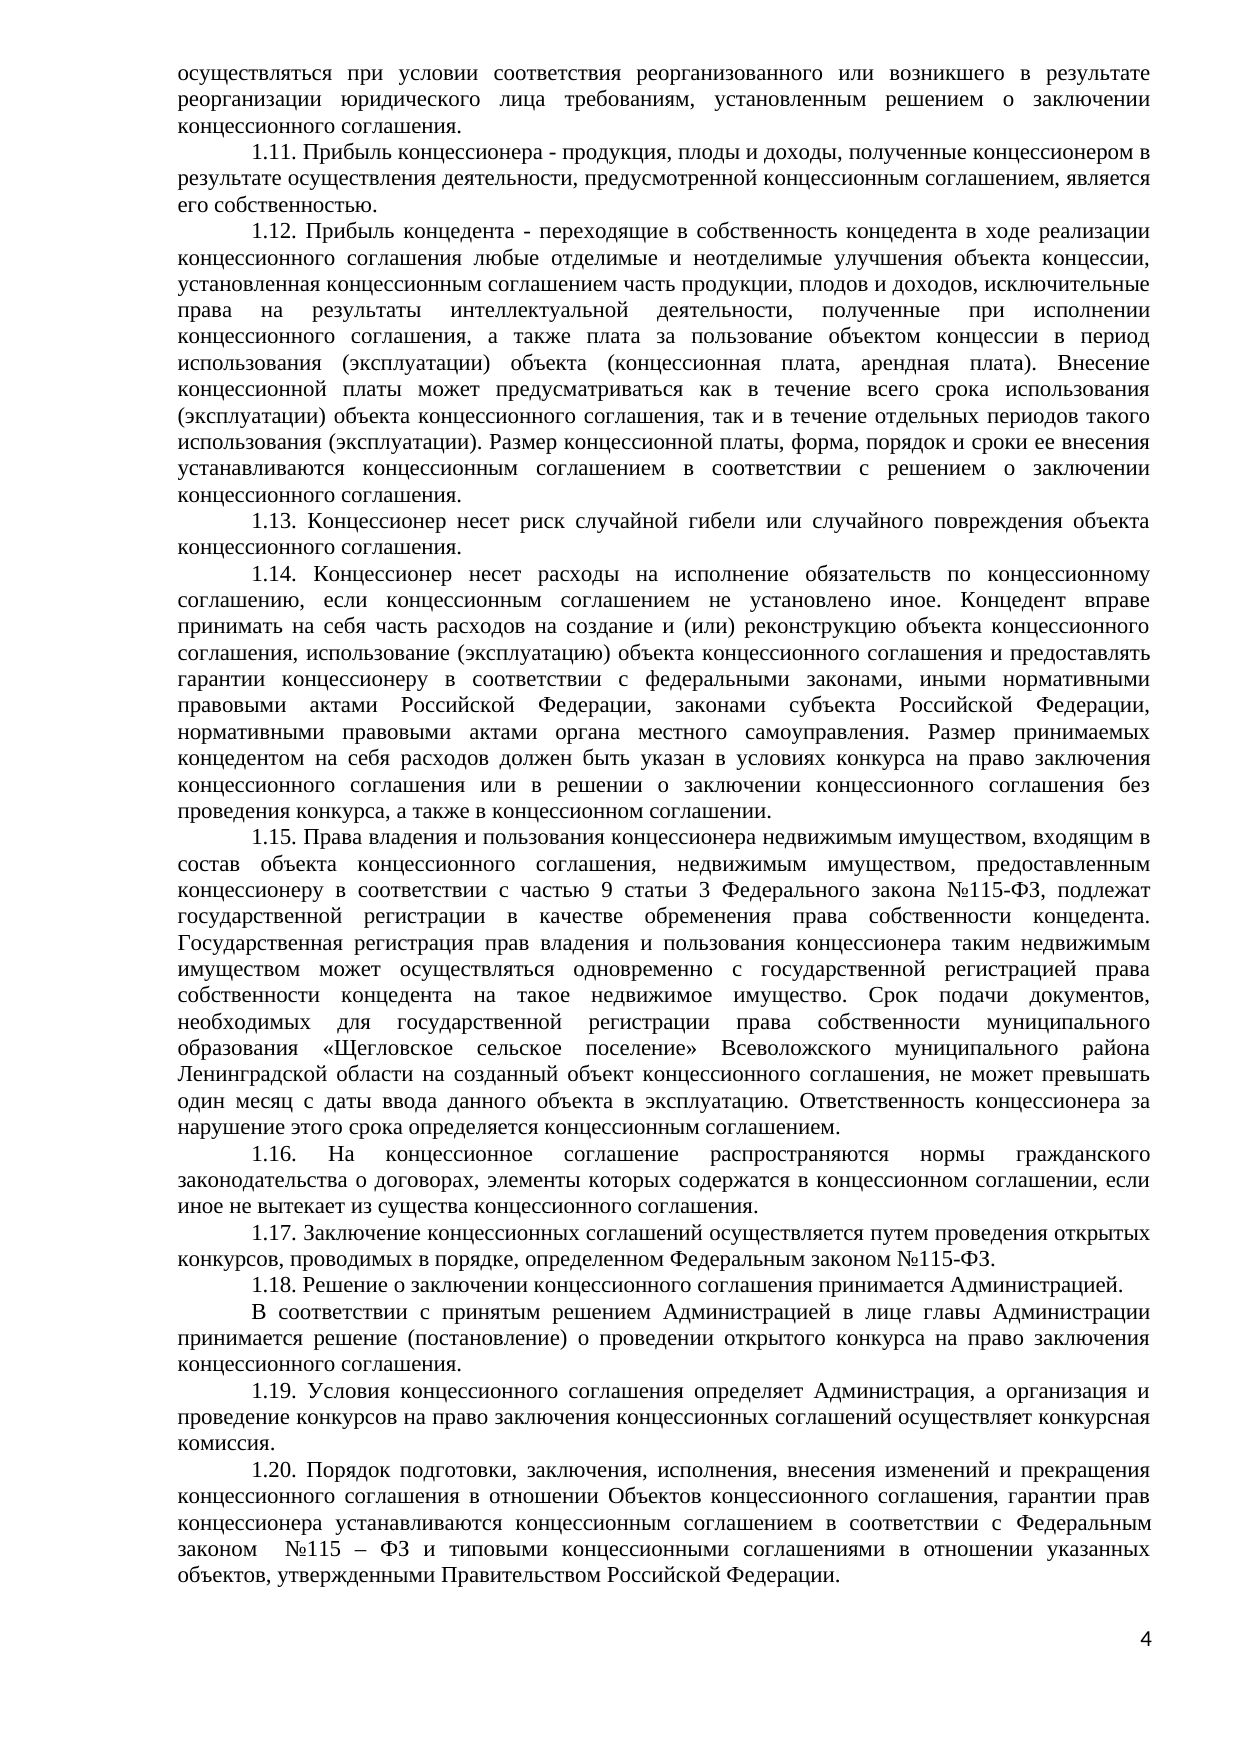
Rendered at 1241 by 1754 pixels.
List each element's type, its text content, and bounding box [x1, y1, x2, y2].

text 1.13. Концессионер несет риск случайной гибели или случайного повреждения объекта концессионного соглашения. [177, 507, 1152, 560]
text 1.15. Права владения и пользования концессионера недвижимым имуществом, входящим в состав объекта концессионного соглашения, недвижимым имуществом, предоставленным концессионеру в соответствии с частью 9 статьи 3 Федерального закона №115-ФЗ, подлежат государственной регистрации в качестве обременения права собственности концедента. Государственная регистрация прав владения и пользования концессионера таким недвижимым имуществом может осуществляться одновременно с государственной регистрацией права собственности концедента на такое недвижимое имущество. Срок подачи документов, необходимых для государственной регистрации права собственности муниципального образования «Щегловское сельское поселение» Всеволожского муниципального района Ленинградской области на созданный объект концессионного соглашения, не может превышать один месяц с даты ввода данного объекта в эксплуатацию. Ответственность концессионера за нарушение этого срока определяется концессионным соглашением. [177, 823, 1152, 1139]
text 1.12. Прибыль концедента - переходящие в собственность концедента в ходе реализации концессионного соглашения любые отделимые и неотделимые улучшения объекта концессии, установленная концессионным соглашением часть продукции, плодов и доходов, исключительные права на результаты интеллектуальной деятельности, полученные при исполнении концессионного соглашения, а также плата за пользование объектом концессии в период использования (эксплуатации) объекта (концессионная плата, арендная плата). Внесение концессионной платы может предусматриваться как в течение всего срока использования (эксплуатации) объекта концессионного соглашения, так и в течение отдельных периодов такого использования (эксплуатации). Размер концессионной платы, форма, порядок и сроки ее внесения устанавливаются концессионным соглашением в соответствии с решением о заключении концессионного соглашения. [177, 217, 1152, 507]
text 1.18. Решение о заключении концессионного соглашения принимается Администрацией. [177, 1271, 1152, 1298]
text 1.17. Заключение концессионных соглашений осуществляется путем проведения открытых конкурсов, проводимых в порядке, определенном Федеральным законом №115-ФЗ. [177, 1219, 1152, 1271]
text 1.16. На концессионное соглашение распространяются нормы гражданского законодательства о договорах, элементы которых содержатся в концессионном соглашении, если иное не вытекает из существа концессионного соглашения. [177, 1139, 1152, 1219]
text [177, 59, 1152, 138]
text 1.20. Порядок подготовки, заключения, исполнения, внесения изменений и прекращения концессионного соглашения в отношении Объектов концессионного соглашения, гарантии прав концессионера устанавливаются концессионным соглашением в соответствии с Федеральным законом №115 – ФЗ и типовыми концессионными соглашениями в отношении указанных объектов, утвержденными Правительством Российской Федерации. [177, 1456, 1152, 1588]
text 1.14. Концессионер несет расходы на исполнение обязательств по концессионному соглашению, если концессионным соглашением не установлено иное. Концедент вправе принимать на себя часть расходов на создание и (или) реконструкцию объекта концессионного соглашения, использование (эксплуатацию) объекта концессионного соглашения и предоставлять гарантии концессионеру в соответствии с федеральными законами, иными нормативными правовыми актами Российской Федерации, законами субъекта Российской Федерации, нормативными правовыми актами органа местного самоуправления. Размер принимаемых концедентом на себя расходов должен быть указан в условиях конкурса на право заключения концессионного соглашения или в решении о заключении концессионного соглашения без проведения конкурса, а также в концессионном соглашении. [177, 560, 1152, 823]
text 1.11. Прибыль концессионера - продукция, плоды и доходы, полученные концессионером в результате осуществления деятельности, предусмотренной концессионным соглашением, является его собственностью. [177, 138, 1152, 217]
text В соответствии с принятым решением Администрацией в лице главы Администрации принимается решение (постановление) о проведении открытого конкурса на право заключения концессионного соглашения. [177, 1298, 1152, 1377]
text 1.19. Условия концессионного соглашения определяет Администрация, а организация и проведение конкурсов на право заключения концессионных соглашений осуществляет конкурсная комиссия. [177, 1377, 1152, 1456]
